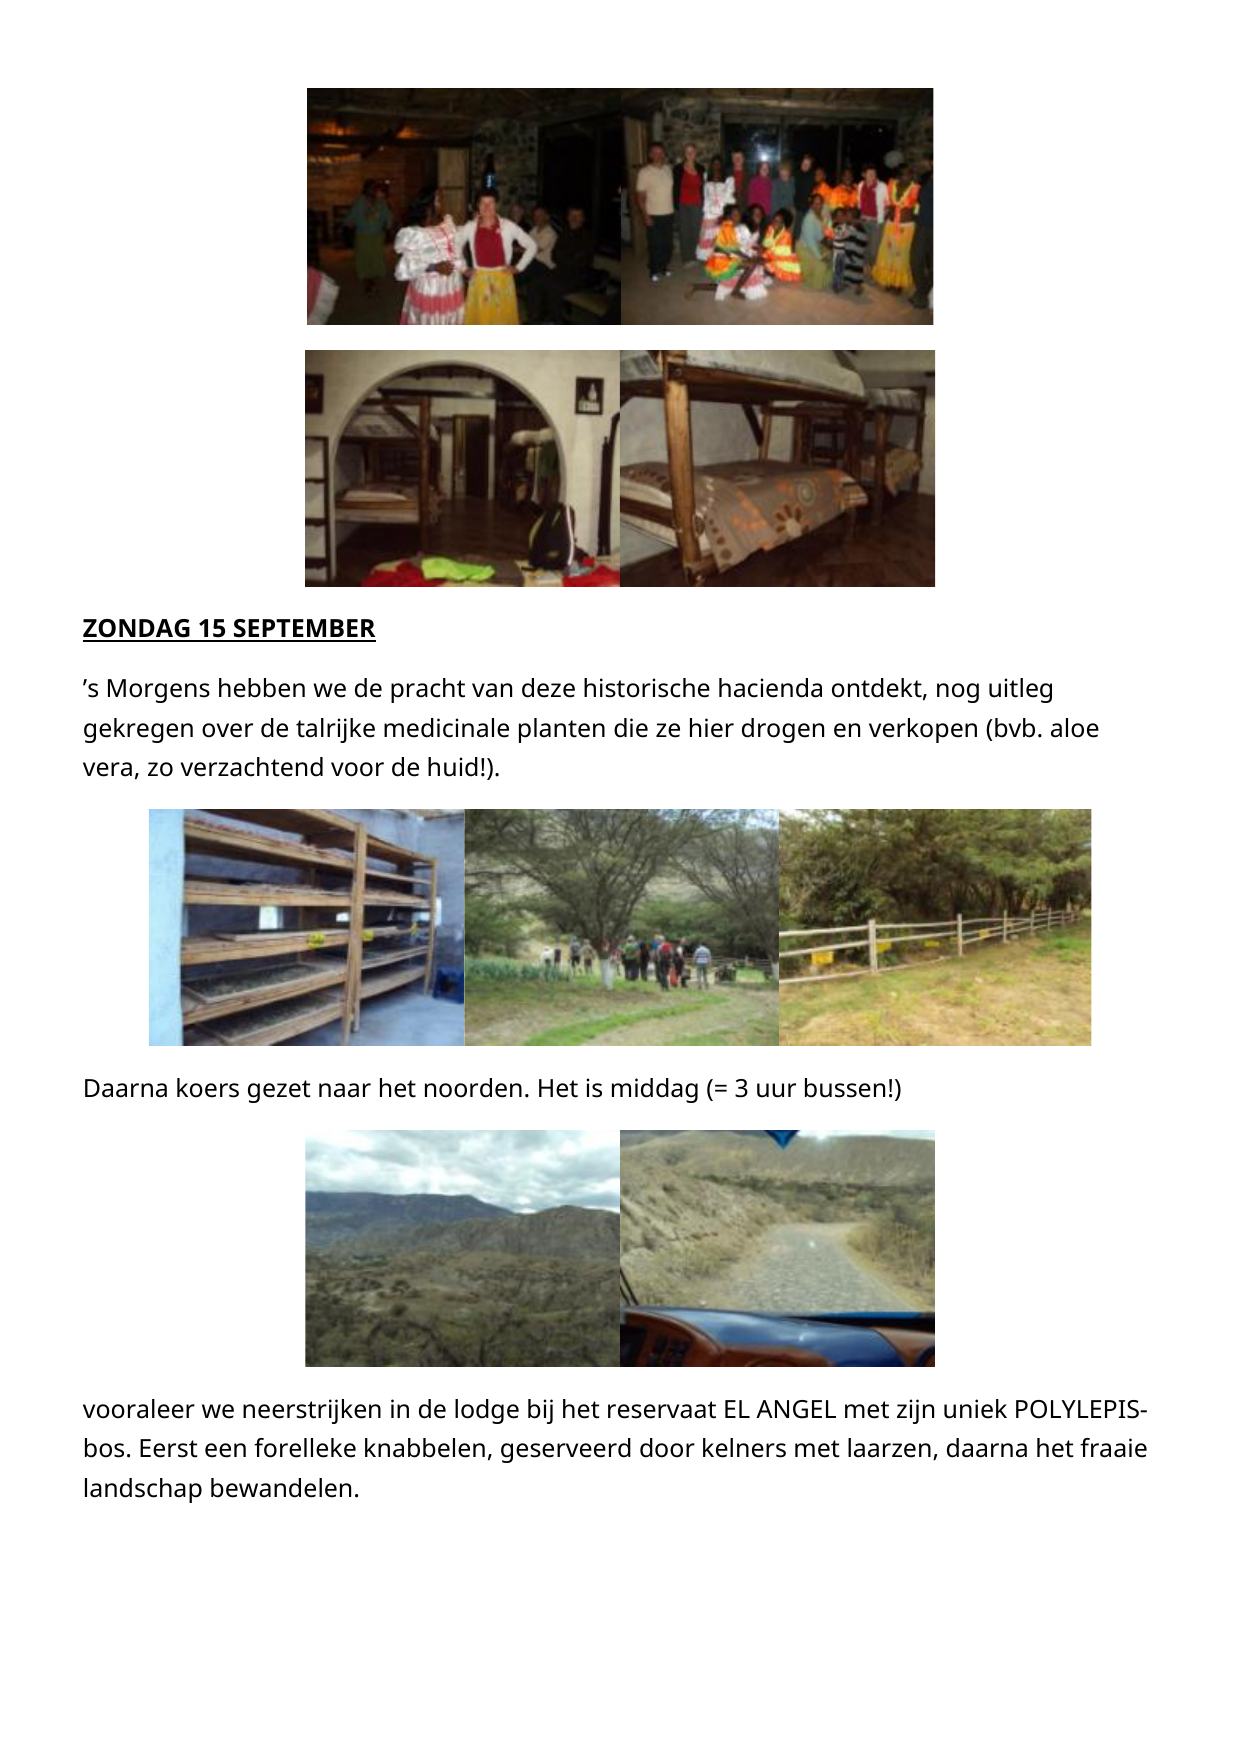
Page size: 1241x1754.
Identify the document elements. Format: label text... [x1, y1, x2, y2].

picture [305, 350, 936, 587]
text vooraleer we neerstrijken in de lodge bij het reservaat EL ANGEL met zijn uniek POLYLEPIS-bos. Eerst een forelleke knabbelen, geserveerd door kelners met laarzen, daarna het fraaie landschap bewandelen. [83, 1392, 1157, 1504]
text Daarna koers gezet naar het noorden. Het is middag (= 3 uur bussen!) [83, 1071, 1157, 1105]
text ZONDAG 15 SEPTEMBER [83, 611, 1157, 645]
picture [307, 88, 934, 325]
text ’s Morgens hebben we de pracht van deze historische hacienda ontdekt, nog uitleg gekregen over de talrijke medicinale planten die ze hier drogen en verkopen (bvb. aloe vera, zo verzachtend voor de huid!). [83, 671, 1157, 783]
picture [148, 809, 1092, 1046]
picture [305, 1130, 935, 1367]
